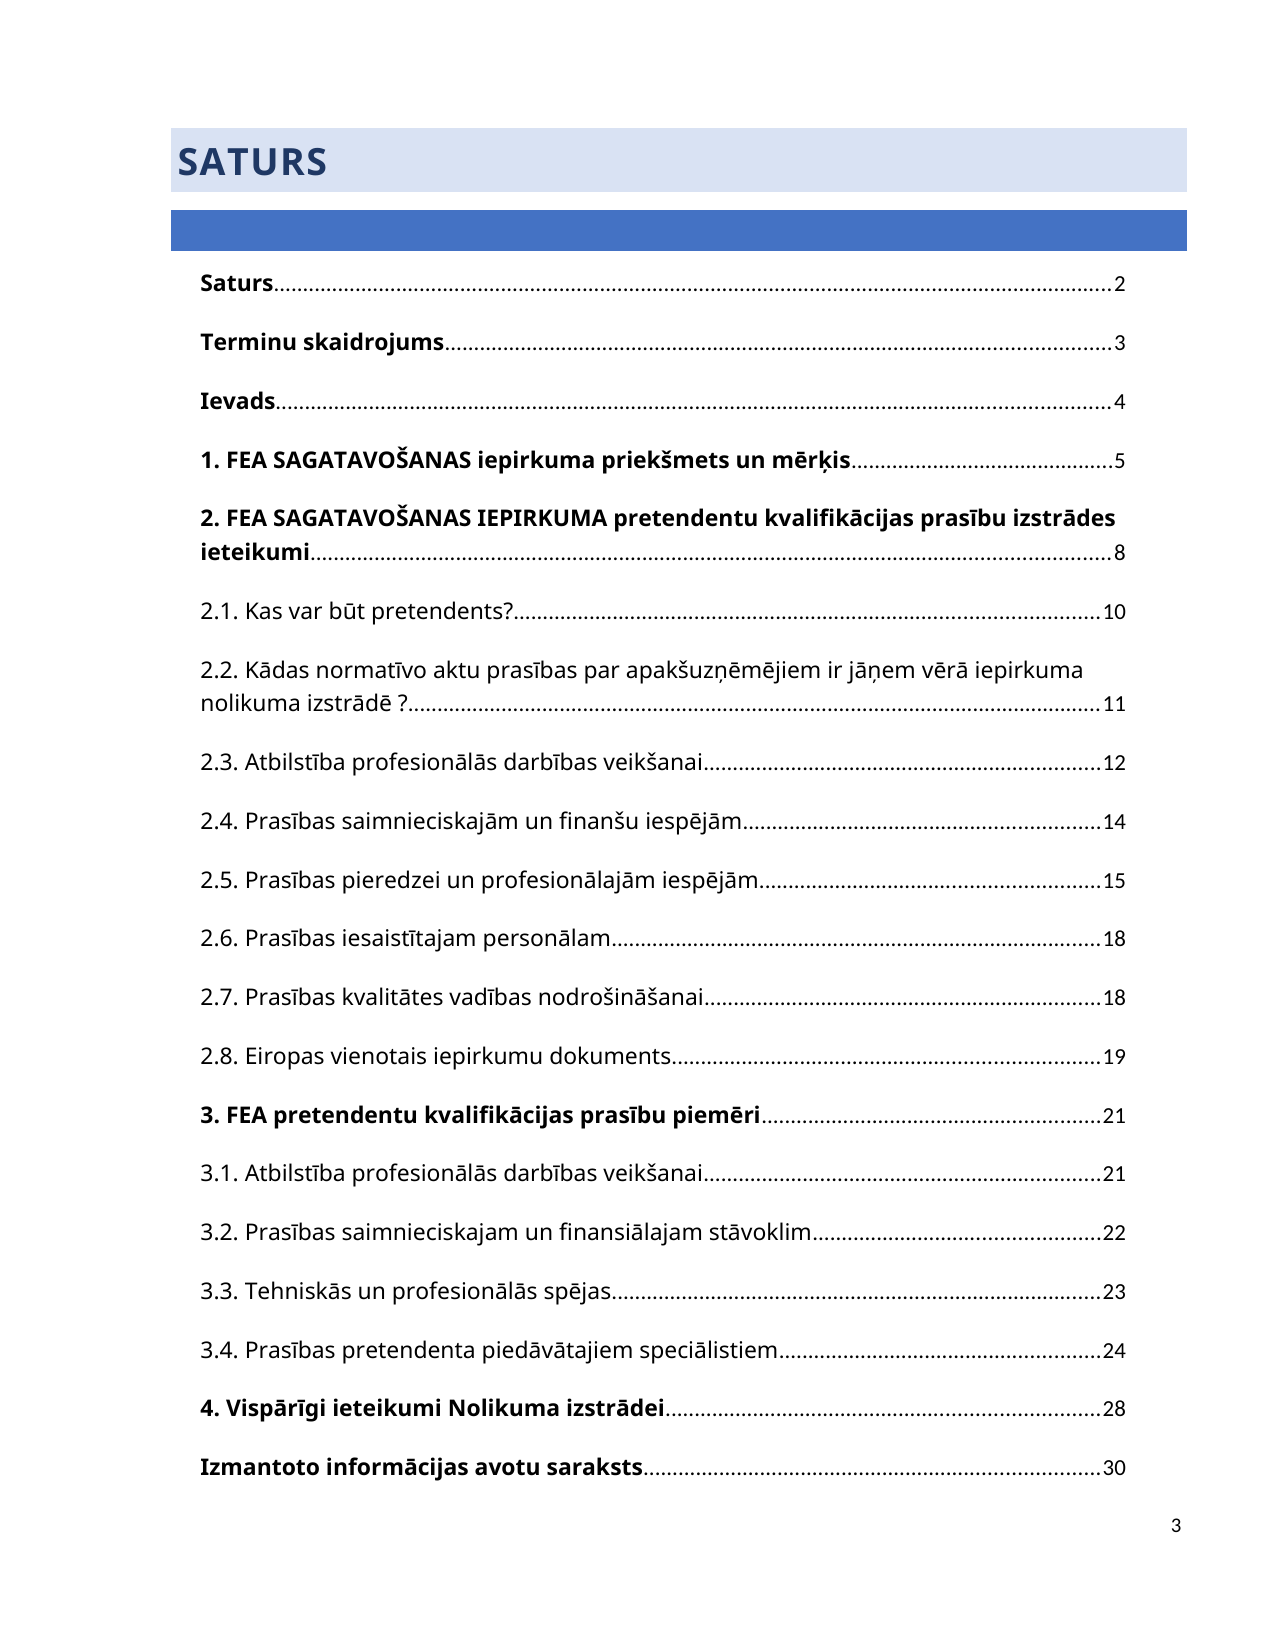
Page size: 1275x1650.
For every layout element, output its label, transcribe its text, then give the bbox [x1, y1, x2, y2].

subtitle Saturs [177, 135, 1181, 186]
